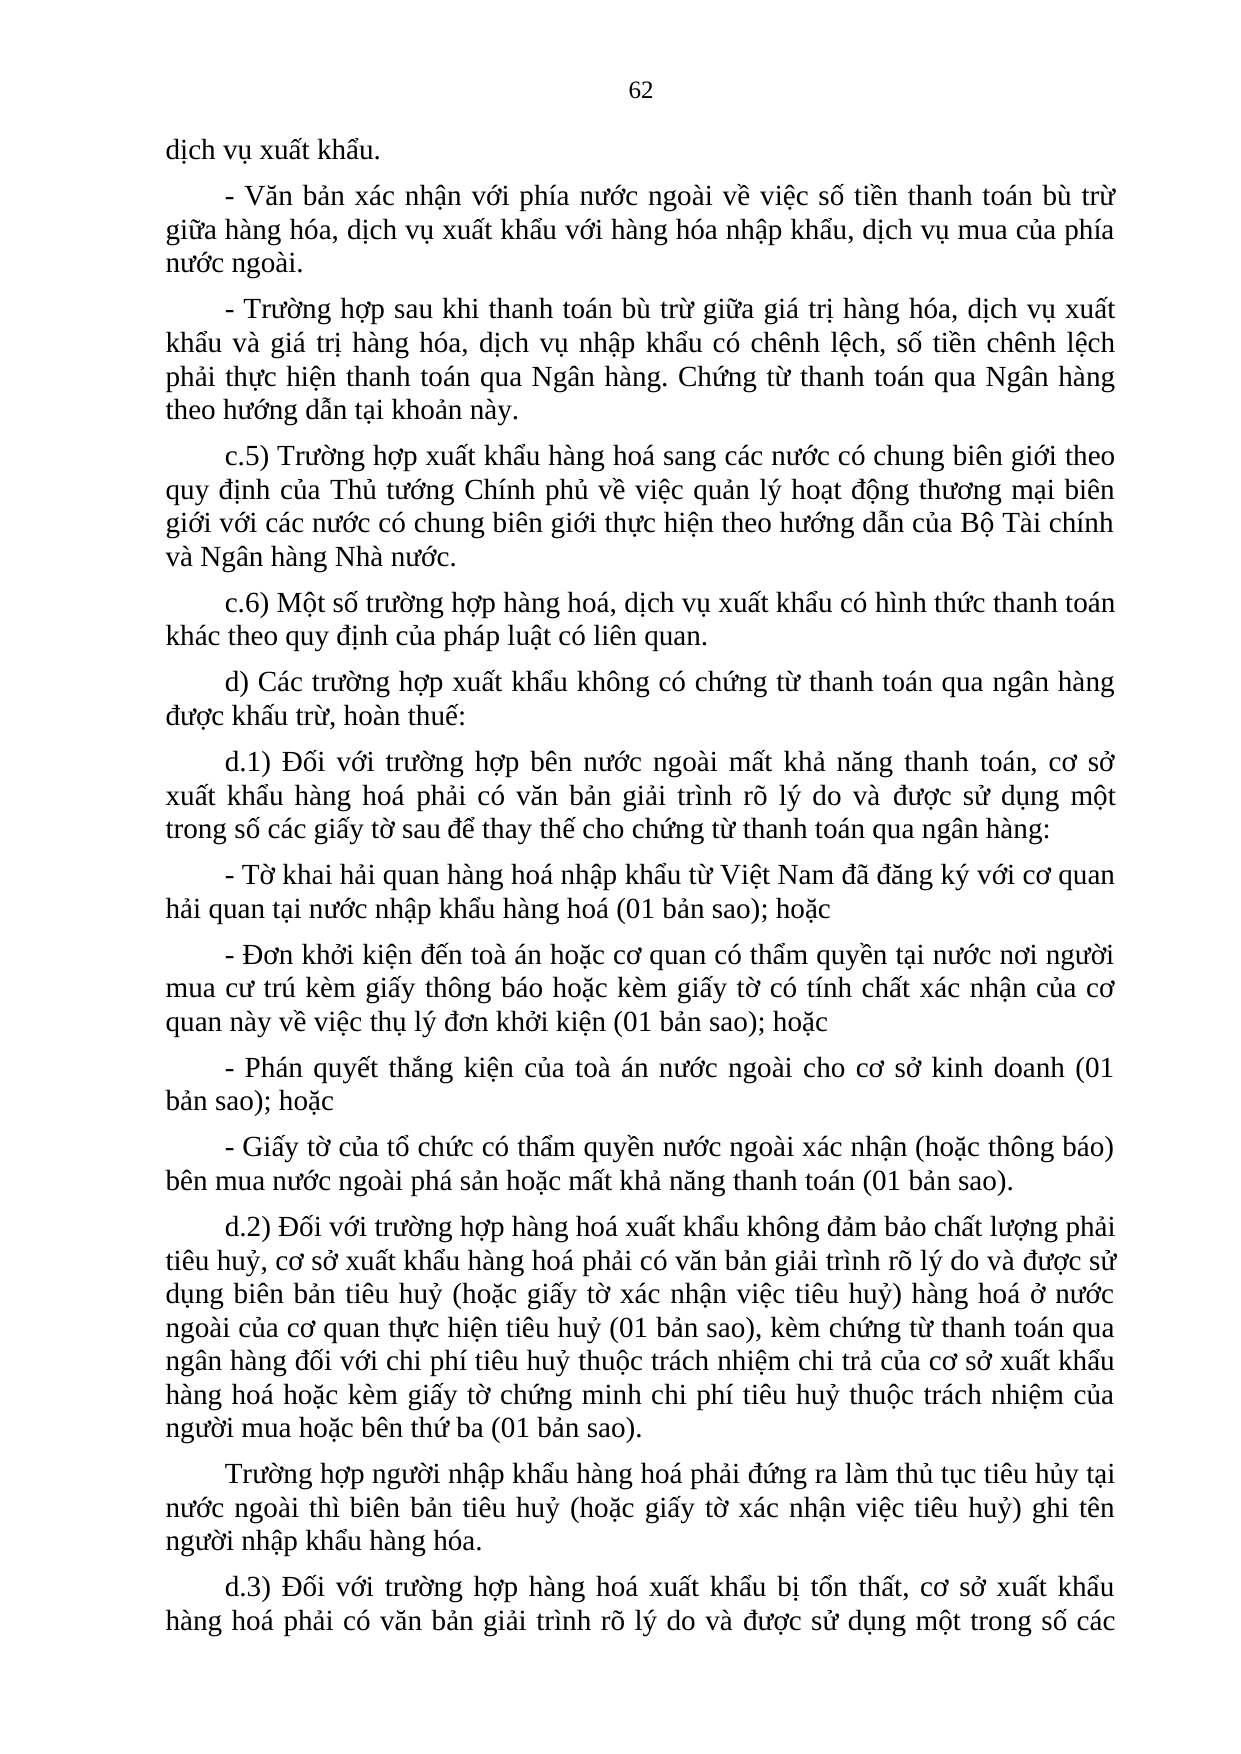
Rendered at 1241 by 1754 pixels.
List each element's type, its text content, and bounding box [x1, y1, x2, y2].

text Trường hợp người nhập khẩu hàng hoá phải đứng ra làm thủ tục tiêu hủy tại nước ngoài thì biên bản tiêu huỷ (hoặc giấy tờ xác nhận việc tiêu huỷ) ghi tên người nhập khẩu hàng hóa. [165, 1456, 1116, 1557]
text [165, 132, 1116, 166]
text - Trường hợp sau khi thanh toán bù trừ giữa giá trị hàng hóa, dịch vụ xuất khẩu và giá trị hàng hóa, dịch vụ nhập khẩu có chênh lệch, số tiền chênh lệch phải thực hiện thanh toán qua Ngân hàng. Chứng từ thanh toán qua Ngân hàng theo hướng dẫn tại khoản này. [165, 292, 1116, 426]
text d) Các trường hợp xuất khẩu không có chứng từ thanh toán qua ngân hàng được khấu trừ, hoàn thuế: [165, 664, 1116, 732]
text - Tờ khai hải quan hàng hoá nhập khẩu từ Việt Nam đã đăng ký với cơ quan hải quan tại nước nhập khẩu hàng hoá (01 bản sao); hoặc [165, 857, 1116, 924]
text - Đơn khởi kiện đến toà án hoặc cơ quan có thẩm quyền tại nước nơi người mua cư trú kèm giấy thông báo hoặc kèm giấy tờ có tính chất xác nhận của cơ quan này về việc thụ lý đơn khởi kiện (01 bản sao); hoặc [165, 937, 1116, 1037]
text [165, 1569, 1116, 1637]
text - Văn bản xác nhận với phía nước ngoài về việc số tiền thanh toán bù trừ giữa hàng hóa, dịch vụ xuất khẩu với hàng hóa nhập khẩu, dịch vụ mua của phía nước ngoài. [165, 178, 1116, 279]
text - Giấy tờ của tổ chức có thẩm quyền nước ngoài xác nhận (hoặc thông báo) bên mua nước ngoài phá sản hoặc mất khả năng thanh toán (01 bản sao). [165, 1129, 1116, 1197]
text d.1) Đối với trường hợp bên nước ngoài mất khả năng thanh toán, cơ sở xuất khẩu hàng hoá phải có văn bản giải trình rõ lý do và được sử dụng một trong số các giấy tờ sau để thay thế cho chứng từ thanh toán qua ngân hàng: [165, 744, 1116, 845]
text - Phán quyết thắng kiện của toà án nước ngoài cho cơ sở kinh doanh (01 bản sao); hoặc [165, 1050, 1116, 1117]
text c.6) Một số trường hợp hàng hoá, dịch vụ xuất khẩu có hình thức thanh toán khác theo quy định của pháp luật có liên quan. [165, 585, 1116, 652]
text c.5) Trường hợp xuất khẩu hàng hoá sang các nước có chung biên giới theo quy định của Thủ tướng Chính phủ về việc quản lý hoạt động thương mại biên giới với các nước có chung biên giới thực hiện theo hướng dẫn của Bộ Tài chính và Ngân hàng Nhà nước. [165, 438, 1116, 572]
text d.2) Đối với trường hợp hàng hoá xuất khẩu không đảm bảo chất lượng phải tiêu huỷ, cơ sở xuất khẩu hàng hoá phải có văn bản giải trình rõ lý do và được sử dụng biên bản tiêu huỷ (hoặc giấy tờ xác nhận việc tiêu huỷ) hàng hoá ở nước ngoài của cơ quan thực hiện tiêu huỷ (01 bản sao), kèm chứng từ thanh toán qua ngân hàng đối với chi phí tiêu huỷ thuộc trách nhiệm chi trả của cơ sở xuất khẩu hàng hoá hoặc kèm giấy tờ chứng minh chi phí tiêu huỷ thuộc trách nhiệm của người mua hoặc bên thứ ba (01 bản sao). [165, 1209, 1116, 1444]
